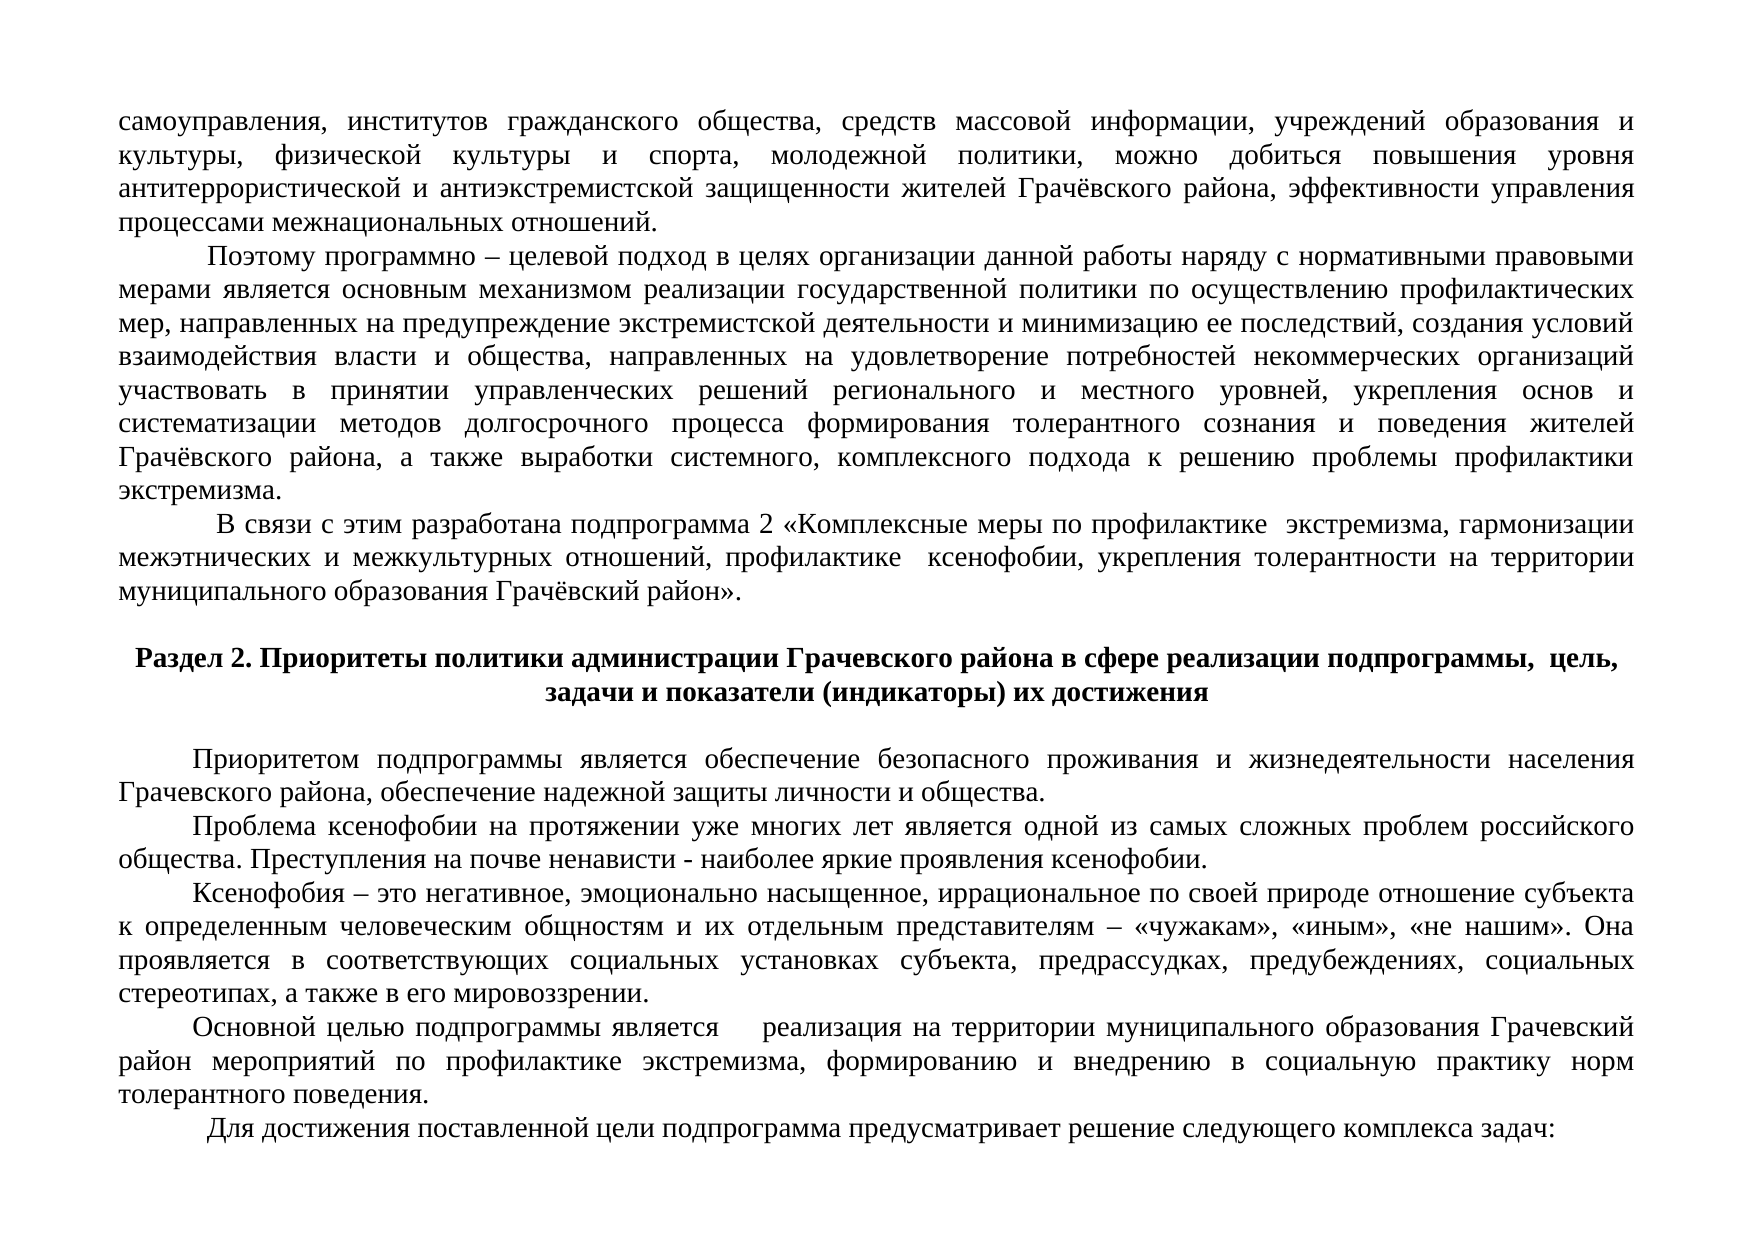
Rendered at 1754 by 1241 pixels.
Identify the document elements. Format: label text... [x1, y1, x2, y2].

text В связи с этим разработана подпрограмма 2 «Комплексные меры по профилактике экстремизма, гармонизации межэтнических и межкультурных отношений, профилактике ксенофобии, укрепления толерантности на территории муниципального образования Грачёвский район». [118, 506, 1636, 607]
text Ксенофобия – это негативное, эмоционально насыщенное, иррациональное по своей природе отношение субъекта к определенным человеческим общностям и их отдельным представителям – «чужакам», «иным», «не нашим». Она проявляется в соответствующих социальных установках субъекта, предрассудках, предубеждениях, социальных стереотипах, а также в его мировоззрении. [118, 875, 1636, 1009]
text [118, 103, 1636, 238]
text Для достижения поставленной цели подпрограмма предусматривает решение следующего комплекса задач: [118, 1110, 1636, 1143]
text Поэтому программно – целевой подход в целях организации данной работы наряду с нормативными правовыми мерами является основным механизмом реализации государственной политики по осуществлению профилактических мер, направленных на предупреждение экстремистской деятельности и минимизацию ее последствий, создания условий взаимодействия власти и общества, направленных на удовлетворение потребностей некоммерческих организаций участвовать в принятии управленческих решений регионального и местного уровней, укрепления основ и систематизации методов долгосрочного процесса формирования толерантного сознания и поведения жителей Грачёвского района, а также выработки системного, комплексного подхода к решению проблемы профилактики экстремизма. [118, 238, 1636, 506]
text Основной целью подпрограммы является реализация на территории муниципального образования Грачевский район мероприятий по профилактике экстремизма, формированию и внедрению в социальную практику норм толерантного поведения. [118, 1009, 1636, 1110]
text Приоритетом подпрограммы является обеспечение безопасного проживания и жизнедеятельности населения Грачевского района, обеспечение надежной защиты личности и общества. [118, 741, 1636, 808]
text Проблема ксенофобии на протяжении уже многих лет является одной из самых сложных проблем российского общества. Преступления на почве ненависти - наиболее яркие проявления ксенофобии. [118, 808, 1636, 875]
text Раздел 2. Приоритеты политики администрации Грачевского района в сфере реализации подпрограммы, цель, задачи и показатели (индикаторы) их достижения [118, 640, 1636, 707]
